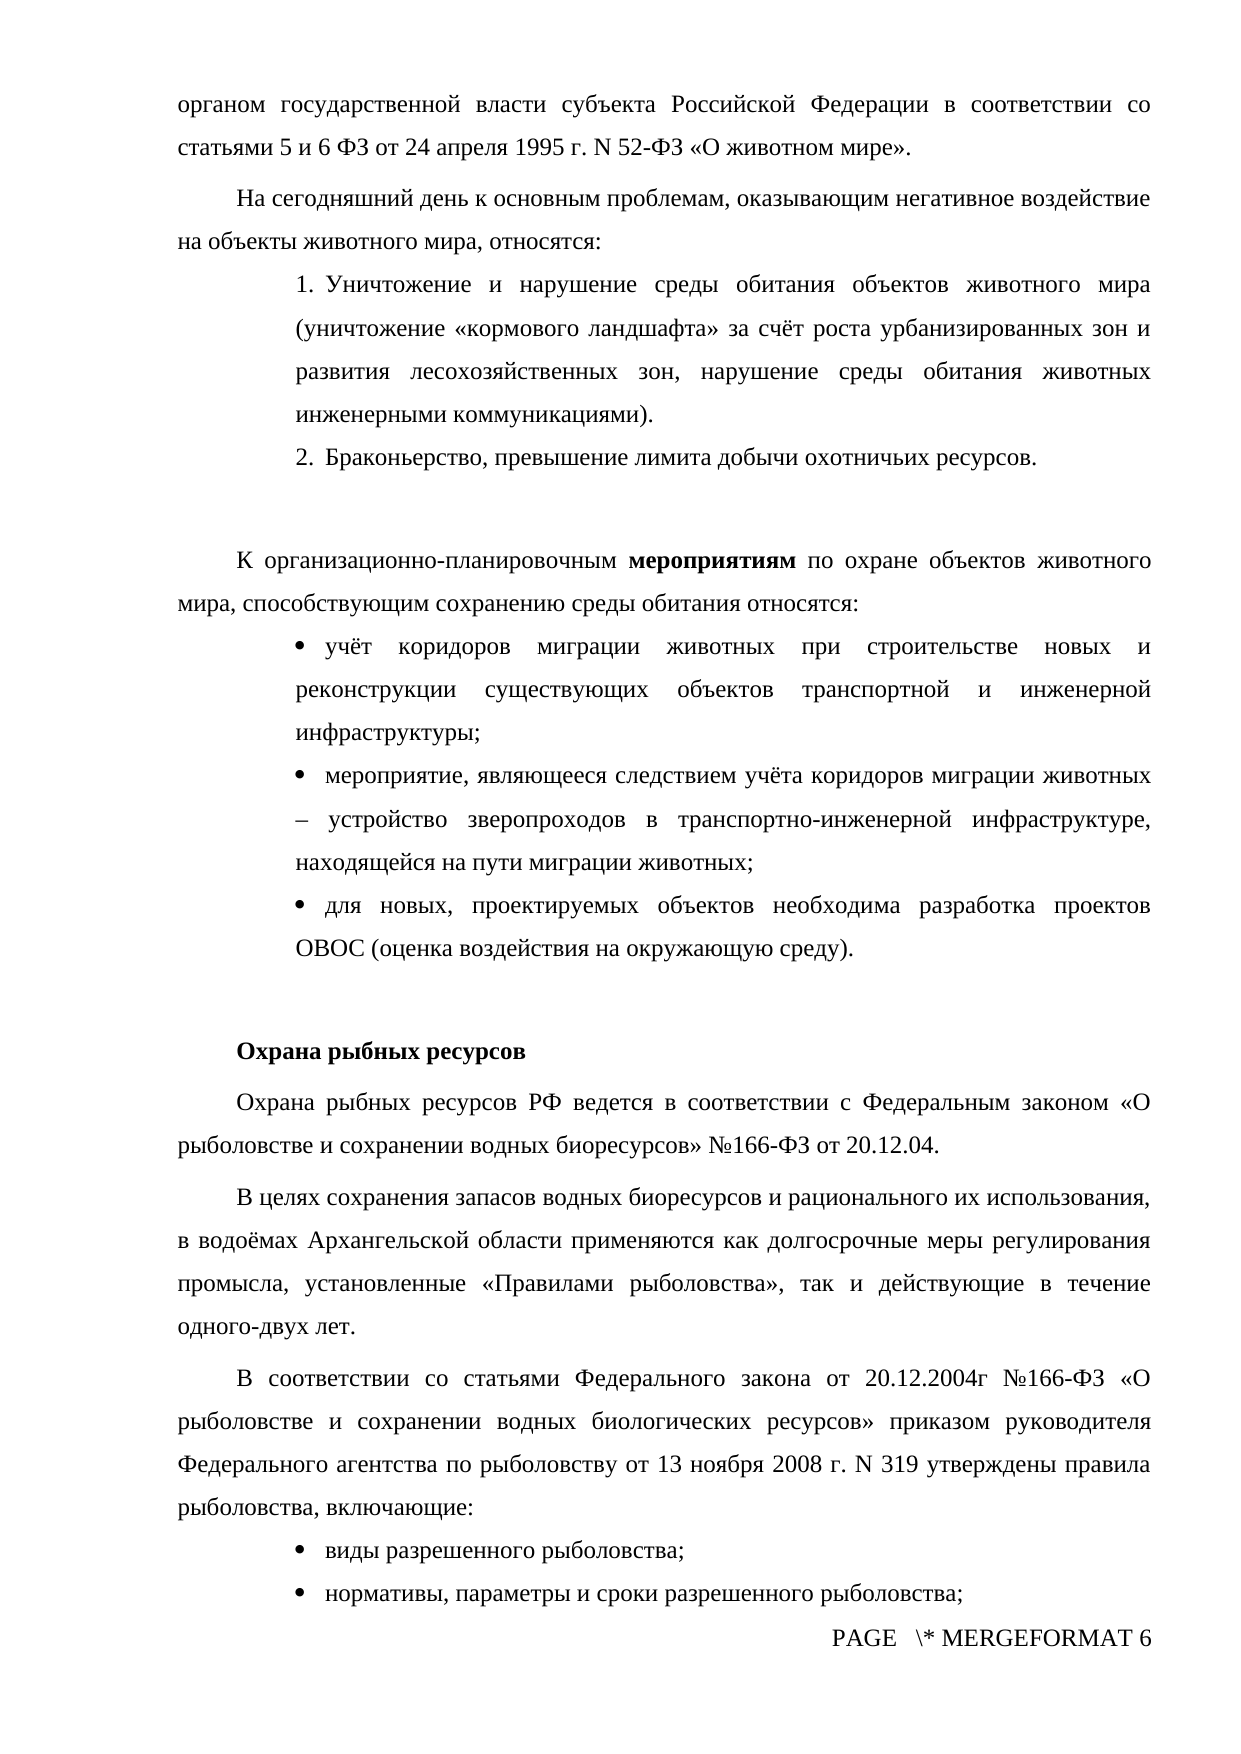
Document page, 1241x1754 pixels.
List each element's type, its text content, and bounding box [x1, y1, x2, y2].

list для новых, проектируемых объектов необходима разработка проектов ОВОС (оценка воздействия на окружающую среду). [295, 890, 1152, 962]
text Охрана рыбных ресурсов РФ ведется в соответствии с Федеральным законом «О рыболовстве и сохранении водных биоресурсов» №166-ФЗ от 20.12.04. [177, 1087, 1152, 1159]
list виды разрешенного рыболовства; [295, 1535, 1152, 1564]
text Охрана рыбных ресурсов [177, 1036, 1152, 1065]
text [177, 89, 1152, 161]
list нормативы, параметры и сроки разрешенного рыболовства; [295, 1578, 1152, 1607]
list учёт коридоров миграции животных при строительстве новых и реконструкции существующих объектов транспортной и инженерной инфраструктуры; [295, 631, 1152, 746]
list Уничтожение и нарушение среды обитания объектов животного мира (уничтожение «кормового ландшафта» за счёт роста урбанизированных зон и развития лесохозяйственных зон, нарушение среды обитания животных инженерными коммуникациями). [295, 269, 1152, 428]
text В соответствии со статьями Федерального закона от 20.12.2004г №166-ФЗ «О рыболовстве и сохранении водных биологических ресурсов» приказом руководителя Федерального агентства по рыболовству от 13 ноября . N 319 утверждены правила рыболовства, включающие: [177, 1363, 1152, 1521]
list Браконьерство, превышение лимита добычи охотничьих ресурсов. [295, 442, 1152, 471]
text На сегодняшний день к основным проблемам, оказывающим негативное воздействие на объекты животного мира, относятся: [177, 183, 1152, 255]
list мероприятие, являющееся следствием учёта коридоров миграции животных – устройство зверопроходов в транспортно-инженерной инфраструктуре, находящейся на пути миграции животных; [295, 761, 1152, 876]
text В целях сохранения запасов водных биоресурсов и рационального их использования, в водоёмах Архангельской области применяются как долгосрочные меры регулирования промысла, установленные «Правилами рыболовства», так и действующие в течение одного-двух лет. [177, 1182, 1152, 1340]
text К организационно-планировочным мероприятиям по охране объектов животного мира, способствующим сохранению среды обитания относятся: [177, 545, 1152, 617]
